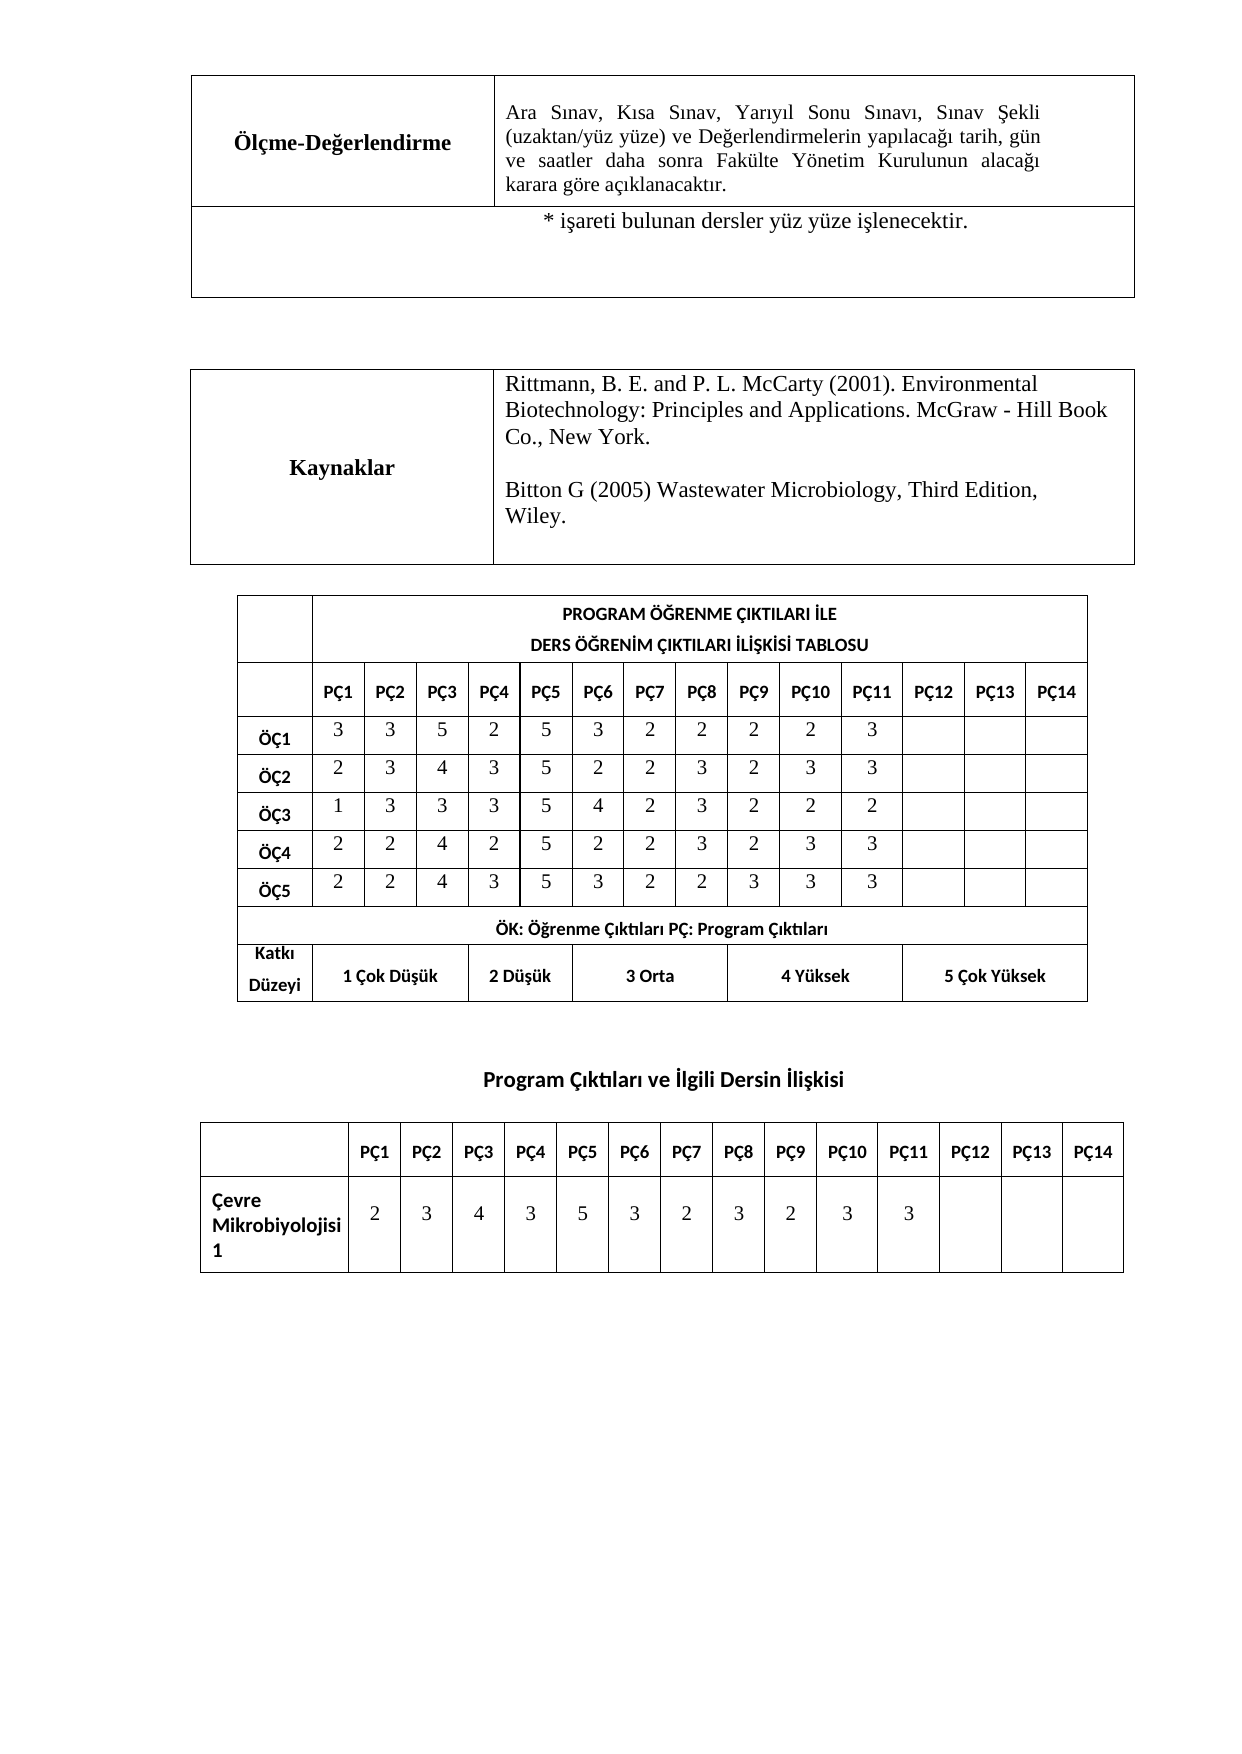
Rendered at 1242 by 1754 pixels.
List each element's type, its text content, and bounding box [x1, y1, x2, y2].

table_cell 2 [728, 831, 779, 868]
table_cell 3 [313, 717, 364, 754]
table_cell 5 [521, 869, 572, 906]
table_cell 3 [469, 793, 519, 830]
table_cell 2 [573, 755, 623, 792]
table_cell 2 [624, 717, 675, 754]
table_cell 2 [349, 1177, 400, 1272]
table_cell 4 [417, 831, 468, 868]
table_cell 3 [676, 755, 727, 792]
table_cell [903, 717, 964, 754]
table_cell [965, 755, 1025, 792]
table_cell 3 [676, 831, 727, 868]
table_header PÇ2 [401, 1123, 452, 1176]
table_cell PÇ7 [624, 663, 675, 716]
table_header [238, 596, 312, 662]
table_header Rittmann, B. E. and P. L. McCarty (2001). Environmental Biotechnology: Principles and Applications. McGraw - Hill Book Co., New York. Bitton G (2005) Wastewater Microbiology, Third Edition, Wiley. [494, 370, 1134, 564]
table_header PÇ6 [609, 1123, 660, 1176]
table_cell 3 [842, 717, 902, 754]
table_cell 3 [365, 793, 416, 830]
table_cell [903, 755, 964, 792]
table_cell [238, 663, 312, 716]
table_cell 1 [313, 793, 364, 830]
table_cell 5 [521, 831, 572, 868]
table_cell [1026, 755, 1087, 792]
table_cell [1002, 1177, 1062, 1272]
table_cell ÖK: Öğrenme Çıktıları PÇ: Program Çıktıları [238, 907, 1087, 944]
table_cell 2 [313, 869, 364, 906]
table_cell PÇ6 [573, 663, 623, 716]
table_cell PÇ5 [521, 663, 572, 716]
table_cell [1026, 793, 1087, 830]
table_cell [965, 793, 1025, 830]
table_cell 4 [573, 793, 623, 830]
table_cell ÖÇ3 [238, 793, 312, 830]
table_cell [965, 717, 1025, 754]
table_cell [965, 869, 1025, 906]
table_cell 3 [505, 1177, 556, 1272]
table_cell PÇ12 [903, 663, 964, 716]
table_cell [192, 207, 494, 297]
table_cell ÖÇ1 [238, 717, 312, 754]
table_cell ÖÇ5 [238, 869, 312, 906]
table_cell PÇ9 [728, 663, 779, 716]
table_cell 3 [842, 755, 902, 792]
table_cell 5 [521, 717, 572, 754]
table_cell 4 [453, 1177, 504, 1272]
table_cell 3 [713, 1177, 764, 1272]
table_cell 3 [469, 755, 519, 792]
table_header Kaynaklar [191, 370, 493, 564]
table_cell PÇ2 [365, 663, 416, 716]
table_cell 2 Düşük [469, 945, 572, 1001]
table_cell [1026, 717, 1087, 754]
table_cell 4 [417, 755, 468, 792]
table_header PÇ1 [349, 1123, 400, 1176]
table_header PÇ9 [765, 1123, 816, 1176]
table_header PÇ12 [940, 1123, 1001, 1176]
table_cell [903, 831, 964, 868]
table_header PÇ3 [453, 1123, 504, 1176]
table_cell 3 [365, 755, 416, 792]
table_cell ÖÇ2 [238, 755, 312, 792]
table_cell 3 [469, 869, 519, 906]
table_cell 2 [765, 1177, 816, 1272]
table_cell 2 [624, 869, 675, 906]
table_cell 2 [469, 717, 519, 754]
table_cell 5 [521, 755, 572, 792]
table_cell 3 [878, 1177, 939, 1272]
table_cell 2 [624, 755, 675, 792]
table_cell 2 [573, 831, 623, 868]
table_cell 3 [573, 717, 623, 754]
table_header PÇ14 [1063, 1123, 1123, 1176]
table_cell [903, 793, 964, 830]
table_cell 2 [624, 831, 675, 868]
table_header PÇ7 [661, 1123, 712, 1176]
table_cell [965, 831, 1025, 868]
table_cell [940, 1177, 1001, 1272]
table_cell 2 [780, 793, 841, 830]
table_cell [1063, 1177, 1123, 1272]
table_cell 5 [557, 1177, 608, 1272]
table_cell 2 [313, 755, 364, 792]
table_cell 3 Orta [573, 945, 727, 1001]
table_cell 2 [728, 717, 779, 754]
table_cell 3 [401, 1177, 452, 1272]
table_cell 4 Yüksek [728, 945, 902, 1001]
table_cell PÇ1 [313, 663, 364, 716]
table_header PÇ8 [713, 1123, 764, 1176]
table_cell PÇ3 [417, 663, 468, 716]
text Program Çıktıları ve İlgili Dersin İlişkisi [483, 1065, 1167, 1093]
table_cell 2 [728, 755, 779, 792]
table_cell PÇ14 [1026, 663, 1087, 716]
table_cell 3 [780, 831, 841, 868]
table_cell 3 [780, 869, 841, 906]
table_cell 2 [780, 717, 841, 754]
table_header PÇ4 [505, 1123, 556, 1176]
table_cell 3 [676, 793, 727, 830]
table_cell Ölçme-Değerlendirme [192, 76, 494, 206]
table_cell PÇ11 [842, 663, 902, 716]
table_cell 3 [609, 1177, 660, 1272]
table_header [201, 1123, 348, 1176]
table_cell 3 [573, 869, 623, 906]
table_cell [1026, 831, 1087, 868]
table_cell 2 [365, 869, 416, 906]
table_cell ÖÇ4 [238, 831, 312, 868]
table_cell 2 [661, 1177, 712, 1272]
table_cell 2 [728, 793, 779, 830]
table_cell 4 [417, 869, 468, 906]
table_cell 3 [817, 1177, 877, 1272]
table_cell 3 [365, 717, 416, 754]
table_cell [903, 869, 964, 906]
table_header PÇ11 [878, 1123, 939, 1176]
table_cell Ara Sınav, Kısa Sınav, Yarıyıl Sonu Sınavı, Sınav Şekli (uzaktan/yüz yüze) ve Değerlendirmelerin yapılacağı tarih, gün ve saatler daha sonra Fakülte Yönetim Kurulunun alacağı karara göre açıklanacaktır. [495, 76, 1134, 206]
table_cell 2 [469, 831, 519, 868]
table_cell 3 [728, 869, 779, 906]
table_cell Çevre Mikrobiyolojisi 1 [201, 1177, 348, 1272]
table_cell PÇ4 [469, 663, 519, 716]
table_cell 2 [365, 831, 416, 868]
table_header PROGRAM ÖĞRENME ÇIKTILARI İLE DERS ÖĞRENİM ÇIKTILARI İLİŞKİSİ TABLOSU [313, 596, 1087, 662]
table_cell PÇ10 [780, 663, 841, 716]
table_cell 2 [676, 869, 727, 906]
table_cell [1026, 869, 1087, 906]
table_cell Katkı Düzeyi [238, 945, 312, 1001]
table_cell 2 [676, 717, 727, 754]
table_cell 2 [624, 793, 675, 830]
table_cell 3 [780, 755, 841, 792]
table_cell 3 [842, 831, 902, 868]
table_cell 1 Çok Düşük [313, 945, 468, 1001]
table_cell PÇ13 [965, 663, 1025, 716]
table_cell 2 [313, 831, 364, 868]
table_cell 5 [417, 717, 468, 754]
table_header PÇ13 [1002, 1123, 1062, 1176]
table_cell 3 [417, 793, 468, 830]
table_header PÇ5 [557, 1123, 608, 1176]
table_cell 5 [521, 793, 572, 830]
table_header PÇ10 [817, 1123, 877, 1176]
table_cell 2 [842, 793, 902, 830]
table_cell * işareti bulunan dersler yüz yüze işlenecektir. [494, 207, 1134, 297]
table_cell 5 Çok Yüksek [903, 945, 1087, 1001]
table_cell 3 [842, 869, 902, 906]
table_cell PÇ8 [676, 663, 727, 716]
